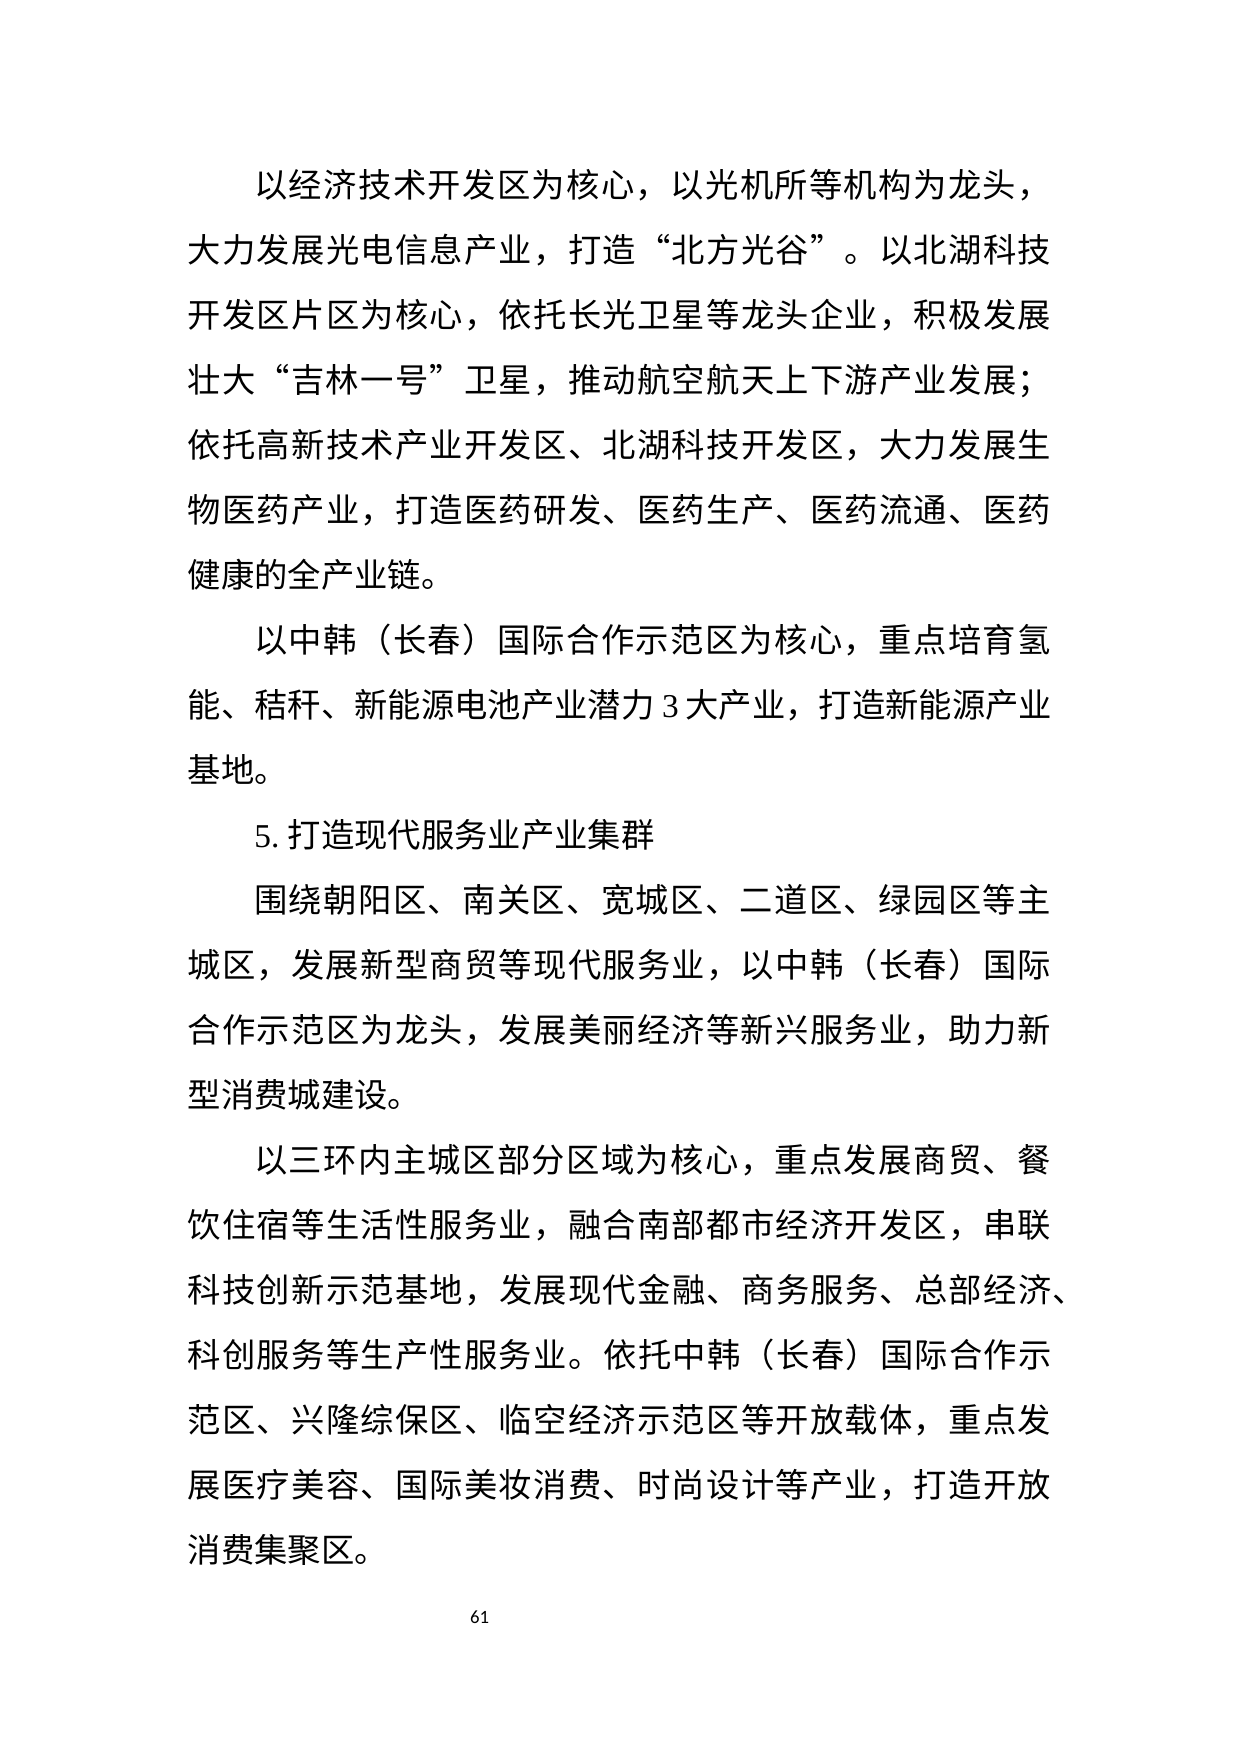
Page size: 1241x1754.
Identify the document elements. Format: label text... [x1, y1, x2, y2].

text 以经济技术开发区为核心，以光机所等机构为龙头，大力发展光电信息产业，打造“北方光谷”。以北湖科技开发区片区为核心，依托长光卫星等龙头企业，积极发展壮大“吉林一号”卫星，推动航空航天上下游产业发展；依托高新技术产业开发区、北湖科技开发区，大力发展生物医药产业，打造医药研发、医药生产、医药流通、医药健康的全产业链。 [187, 150, 1053, 605]
text 5. 打造现代服务业产业集群 [187, 800, 1053, 865]
text 围绕朝阳区、南关区、宽城区、二道区、绿园区等主城区，发展新型商贸等现代服务业，以中韩（长春）国际合作示范区为龙头，发展美丽经济等新兴服务业，助力新型消费城建设。 [187, 865, 1053, 1125]
text 以中韩（长春）国际合作示范区为核心，重点培育氢能、秸秆、新能源电池产业潜力3大产业，打造新能源产业基地。 [187, 605, 1053, 800]
text 以三环内主城区部分区域为核心，重点发展商贸、餐饮住宿等生活性服务业，融合南部都市经济开发区，串联科技创新示范基地，发展现代金融、商务服务、总部经济、科创服务等生产性服务业。依托中韩（长春）国际合作示范区、兴隆综保区、临空经济示范区等开放载体，重点发展医疗美容、国际美妆消费、时尚设计等产业，打造开放消费集聚区。 [187, 1125, 1053, 1580]
